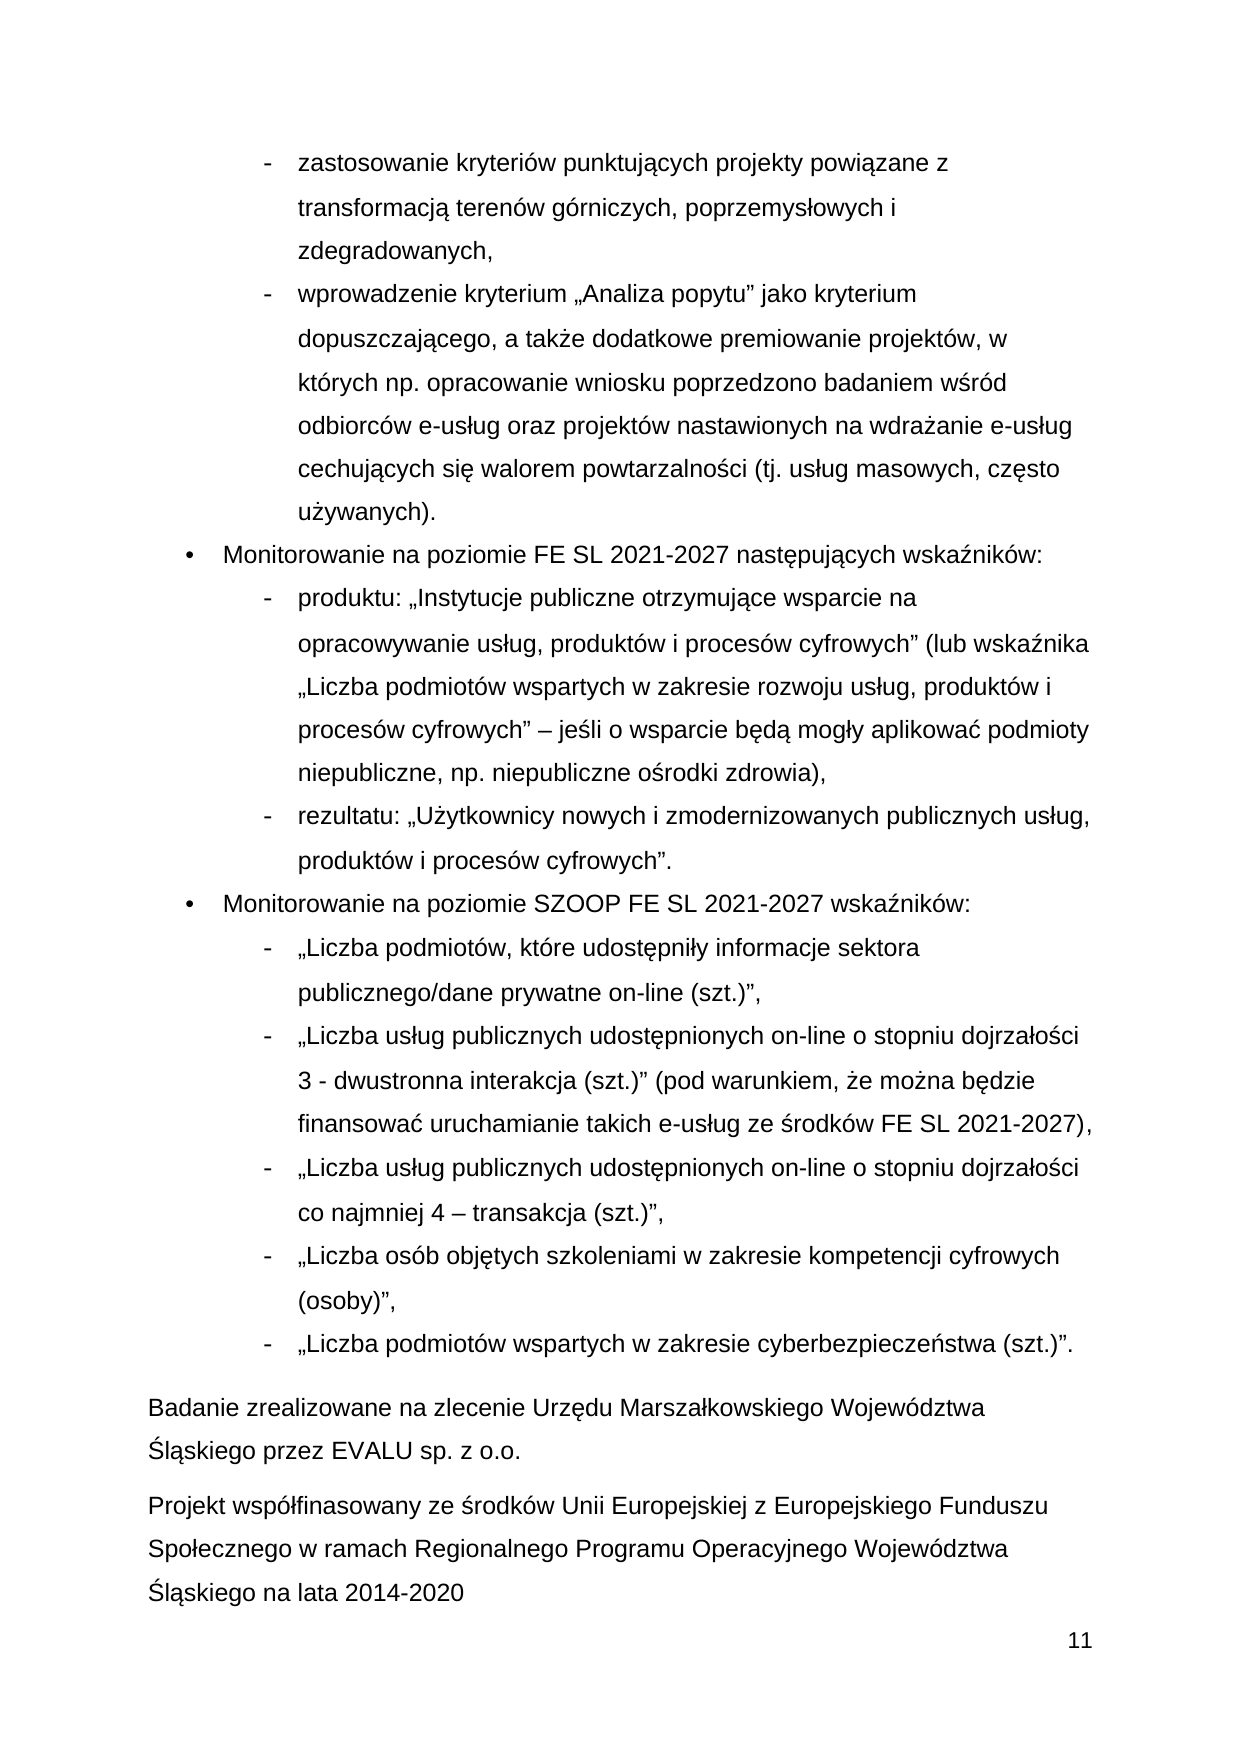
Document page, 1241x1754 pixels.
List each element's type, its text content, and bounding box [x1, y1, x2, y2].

list Monitorowanie na poziomie SZOOP FE SL 2021-2027 wskaźników: [185, 889, 1093, 918]
list produktu: „Instytucje publiczne otrzymujące wsparcie na opracowywanie usług, produktów i procesów cyfrowych” (lub wskaźnika „Liczba podmiotów wspartych w zakresie rozwoju usług, produktów i procesów cyfrowych” – jeśli o wsparcie będą mogły aplikować podmioty niepubliczne, np. niepubliczne ośrodki zdrowia), [260, 583, 1093, 787]
text Badanie zrealizowane na zlecenie Urzędu Marszałkowskiego Województwa Śląskiego przez EVALU sp. z o.o. [148, 1392, 1093, 1464]
list „Liczba usług publicznych udostępnionych on-line o stopniu dojrzałości 3 - dwustronna interakcja (szt.)” (pod warunkiem, że można będzie finansować uruchamianie takich e-usług ze środków FE SL 2021-2027), [260, 1021, 1093, 1138]
list „Liczba osób objętych szkoleniami w zakresie kompetencji cyfrowych (osoby)”, [260, 1241, 1093, 1315]
text Projekt współfinasowany ze środków Unii Europejskiej z Europejskiego Funduszu Społecznego w ramach Regionalnego Programu Operacyjnego Województwa Śląskiego na lata 2014-2020 [148, 1491, 1093, 1606]
list rezultatu: „Użytkownicy nowych i zmodernizowanych publicznych usług, produktów i procesów cyfrowych”. [260, 801, 1093, 875]
list wprowadzenie kryterium „Analiza popytu” jako kryterium dopuszczającego, a także dodatkowe premiowanie projektów, w których np. opracowanie wniosku poprzedzono badaniem wśród odbiorców e-usług oraz projektów nastawionych na wdrażanie e-usług cechujących się walorem powtarzalności (tj. usług masowych, często używanych). [260, 279, 1093, 526]
list Monitorowanie na poziomie FE SL 2021-2027 następujących wskaźników: [185, 540, 1093, 569]
list „Liczba usług publicznych udostępnionych on-line o stopniu dojrzałości co najmniej 4 – transakcja (szt.)”, [260, 1153, 1093, 1227]
list zastosowanie kryteriów punktujących projekty powiązane z transformacją terenów górniczych, poprzemysłowych i zdegradowanych, [260, 148, 1093, 265]
list „Liczba podmiotów wspartych w zakresie cyberbezpieczeństwa (szt.)”. [260, 1329, 1093, 1360]
list „Liczba podmiotów, które udostępniły informacje sektora publicznego/dane prywatne on-line (szt.)”, [260, 933, 1093, 1007]
